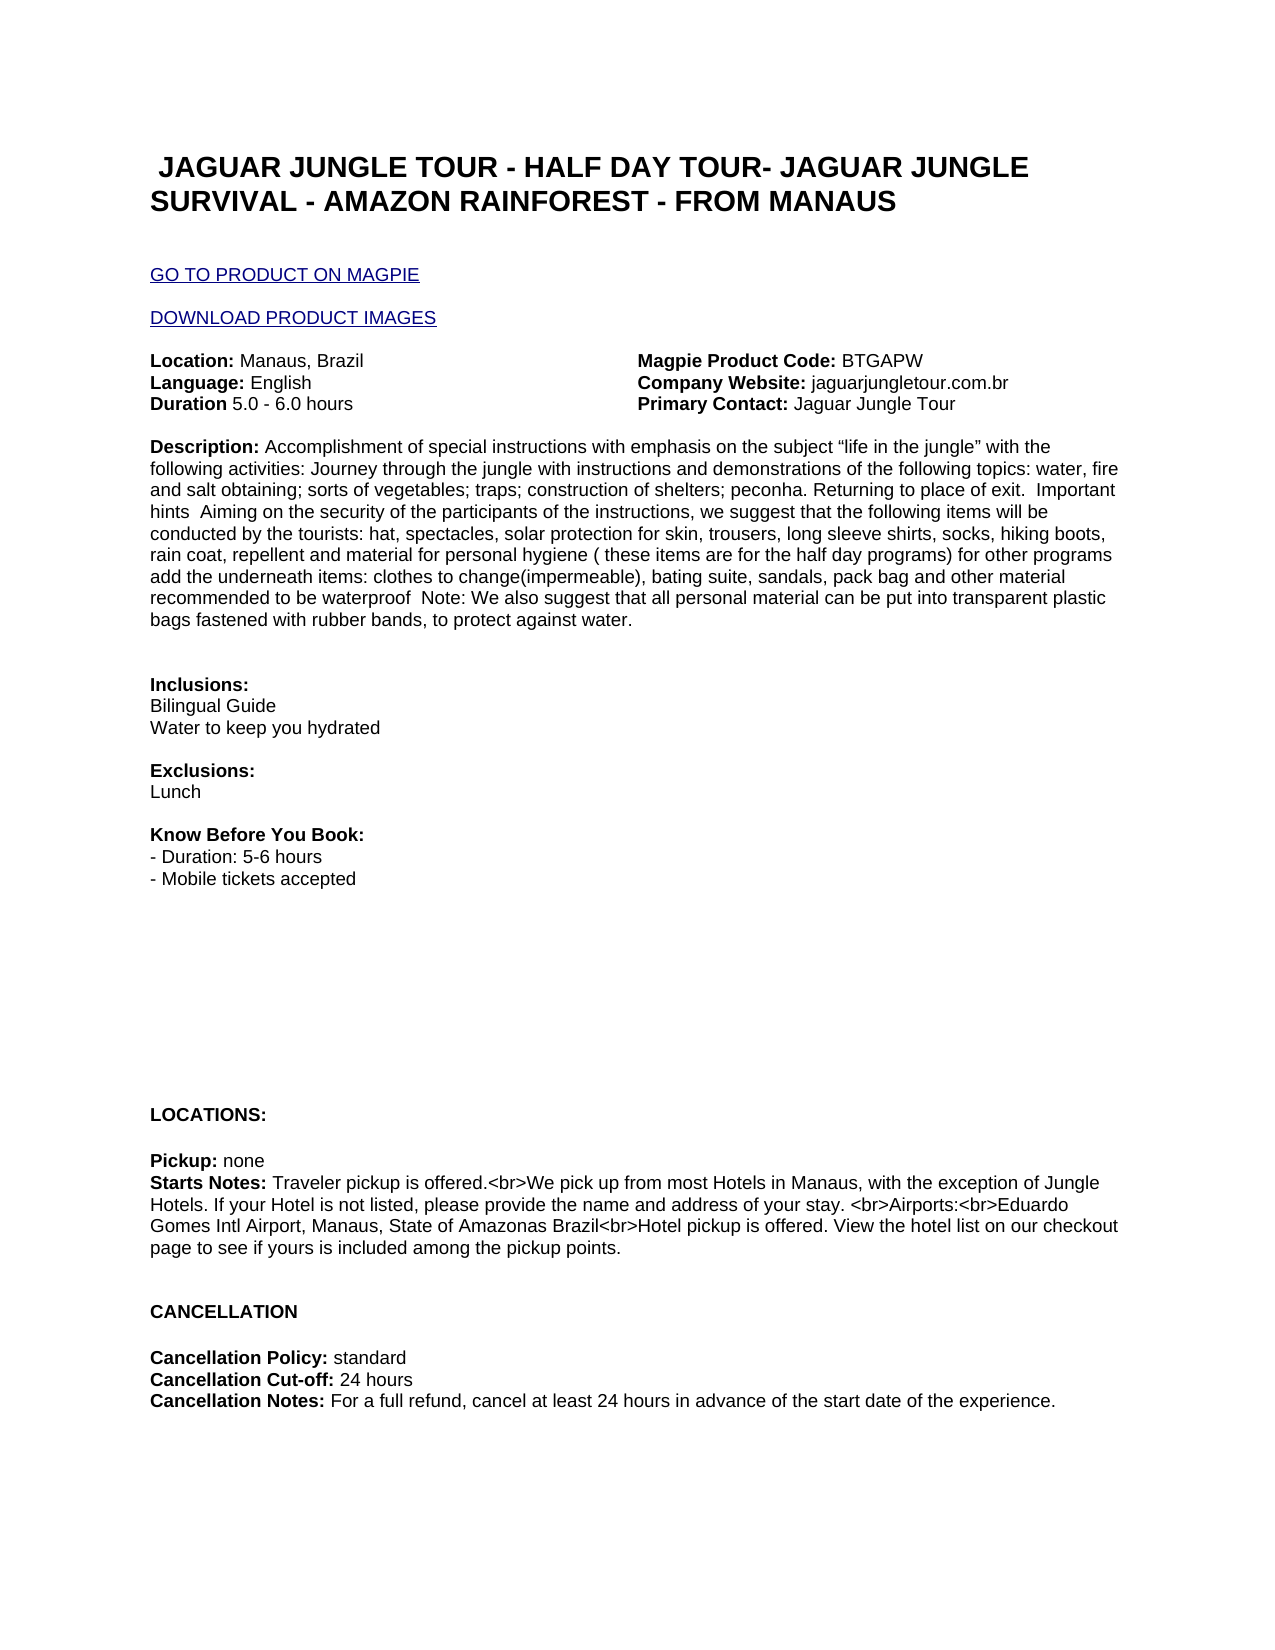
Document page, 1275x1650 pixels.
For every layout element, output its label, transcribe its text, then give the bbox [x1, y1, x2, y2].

text Cancellation Cut-off: 24 hours [150, 1368, 1125, 1390]
text Bilingual Guide [150, 695, 1125, 716]
subtitle Jaguar Jungle Tour - Half Day Tour- Jaguar Jungle Survival - Amazon Rainforest - From Manaus [150, 150, 1125, 217]
text Description: Accomplishment of special instructions with emphasis on the subject “life in the jungle” with the following activities: Journey through the jungle with instructions and demonstrations of the following topics: water, fire and salt obtaining; sorts of vegetables; traps; construction of shelters; peconha. Returning to place of exit. Important hints Aiming on the security of the participants of the instructions, we suggest that the following items will be conducted by the tourists: hat, spectacles, solar protection for skin, trousers, long sleeve shirts, socks, hiking boots, rain coat, repellent and material for personal hygiene ( these items are for the half day programs) for other programs add the underneath items: clothes to change(impermeable), bating suite, sandals, pack bag and other material recommended to be waterproof Note: We also suggest that all personal material can be put into transparent plastic bags fastened with rubber bands, to protect against water. [150, 436, 1125, 630]
text Know Before You Book: [150, 824, 1125, 846]
text Cancellation Policy: standard [150, 1347, 1125, 1368]
subtitle Locations: [150, 1104, 1125, 1125]
text DOWNLOAD PRODUCT IMAGES [150, 307, 1125, 328]
text Exclusions: [150, 759, 1125, 781]
text Cancellation Notes: For a full refund, cancel at least 24 hours in advance of the start date of the experience. [150, 1390, 1125, 1411]
table_header Magpie Product Code: BTGAPW Company Website: jaguarjungletour.com.br Primary Contact: Jaguar Jungle Tour [626, 350, 1114, 414]
text Pickup: none [150, 1150, 1125, 1172]
text Inclusions: [150, 673, 1125, 695]
text - Mobile tickets accepted [150, 867, 1125, 889]
text - Duration: 5-6 hours [150, 846, 1125, 867]
text Water to keep you hydrated [150, 716, 1125, 738]
text Lunch [150, 781, 1125, 803]
text Starts Notes: Traveler pickup is offered.<br>We pick up from most Hotels in Manaus, with the exception of Jungle Hotels. If your Hotel is not listed, please provide the name and address of your stay. <br>Airports:<br>Eduardo Gomes Intl Airport, Manaus, State of Amazonas Brazil<br>Hotel pickup is offered. View the hotel list on our checkout page to see if yours is included among the pickup points. [150, 1172, 1125, 1258]
text GO TO PRODUCT ON MAGPIE [150, 264, 1125, 285]
subtitle Cancellation [150, 1300, 1125, 1322]
table_header Location: Manaus, Brazil Language: English Duration 5.0 - 6.0 hours [139, 350, 626, 414]
